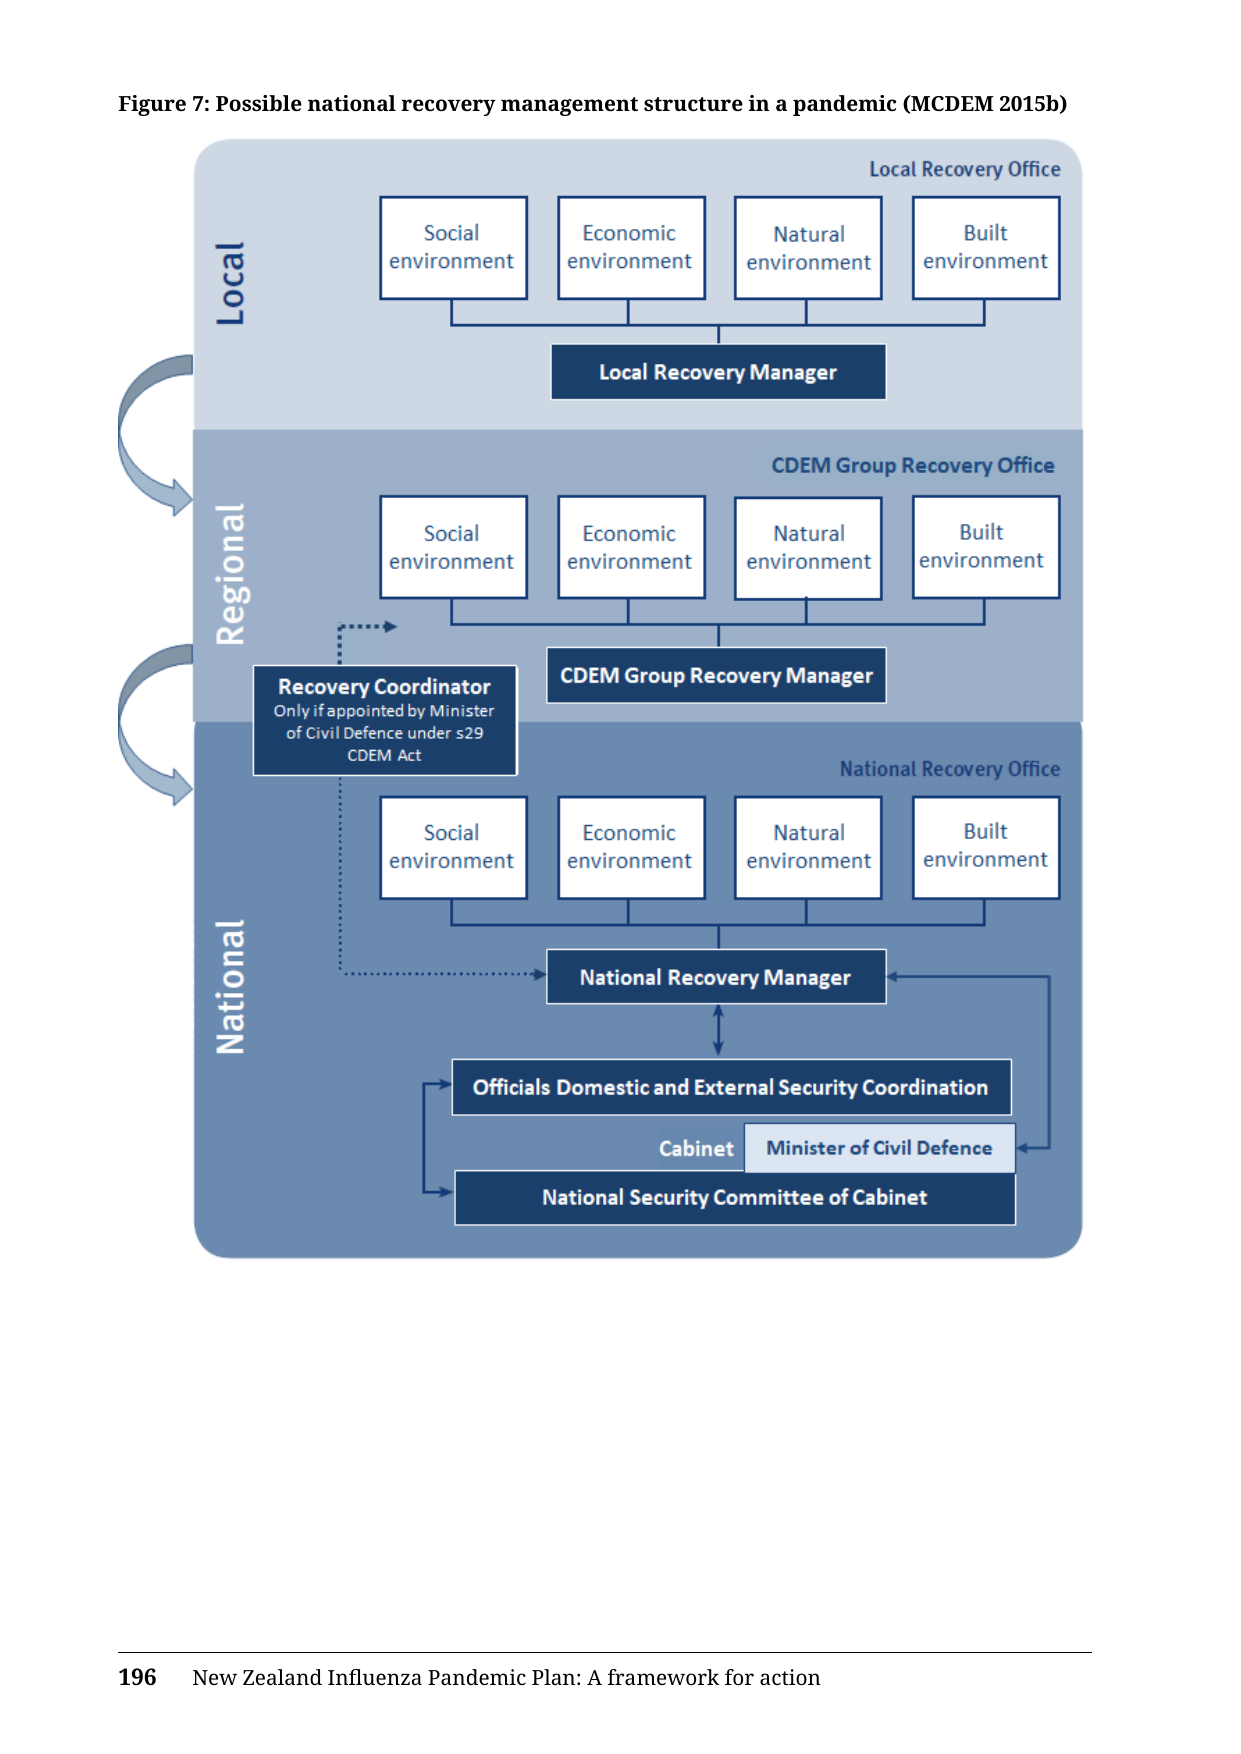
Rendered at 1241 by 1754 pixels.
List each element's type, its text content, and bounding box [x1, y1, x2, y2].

text Figure 7: Possible national recovery management structure in a pandemic (MCDEM 2015b) [118, 89, 1092, 117]
picture [118, 132, 1093, 1269]
